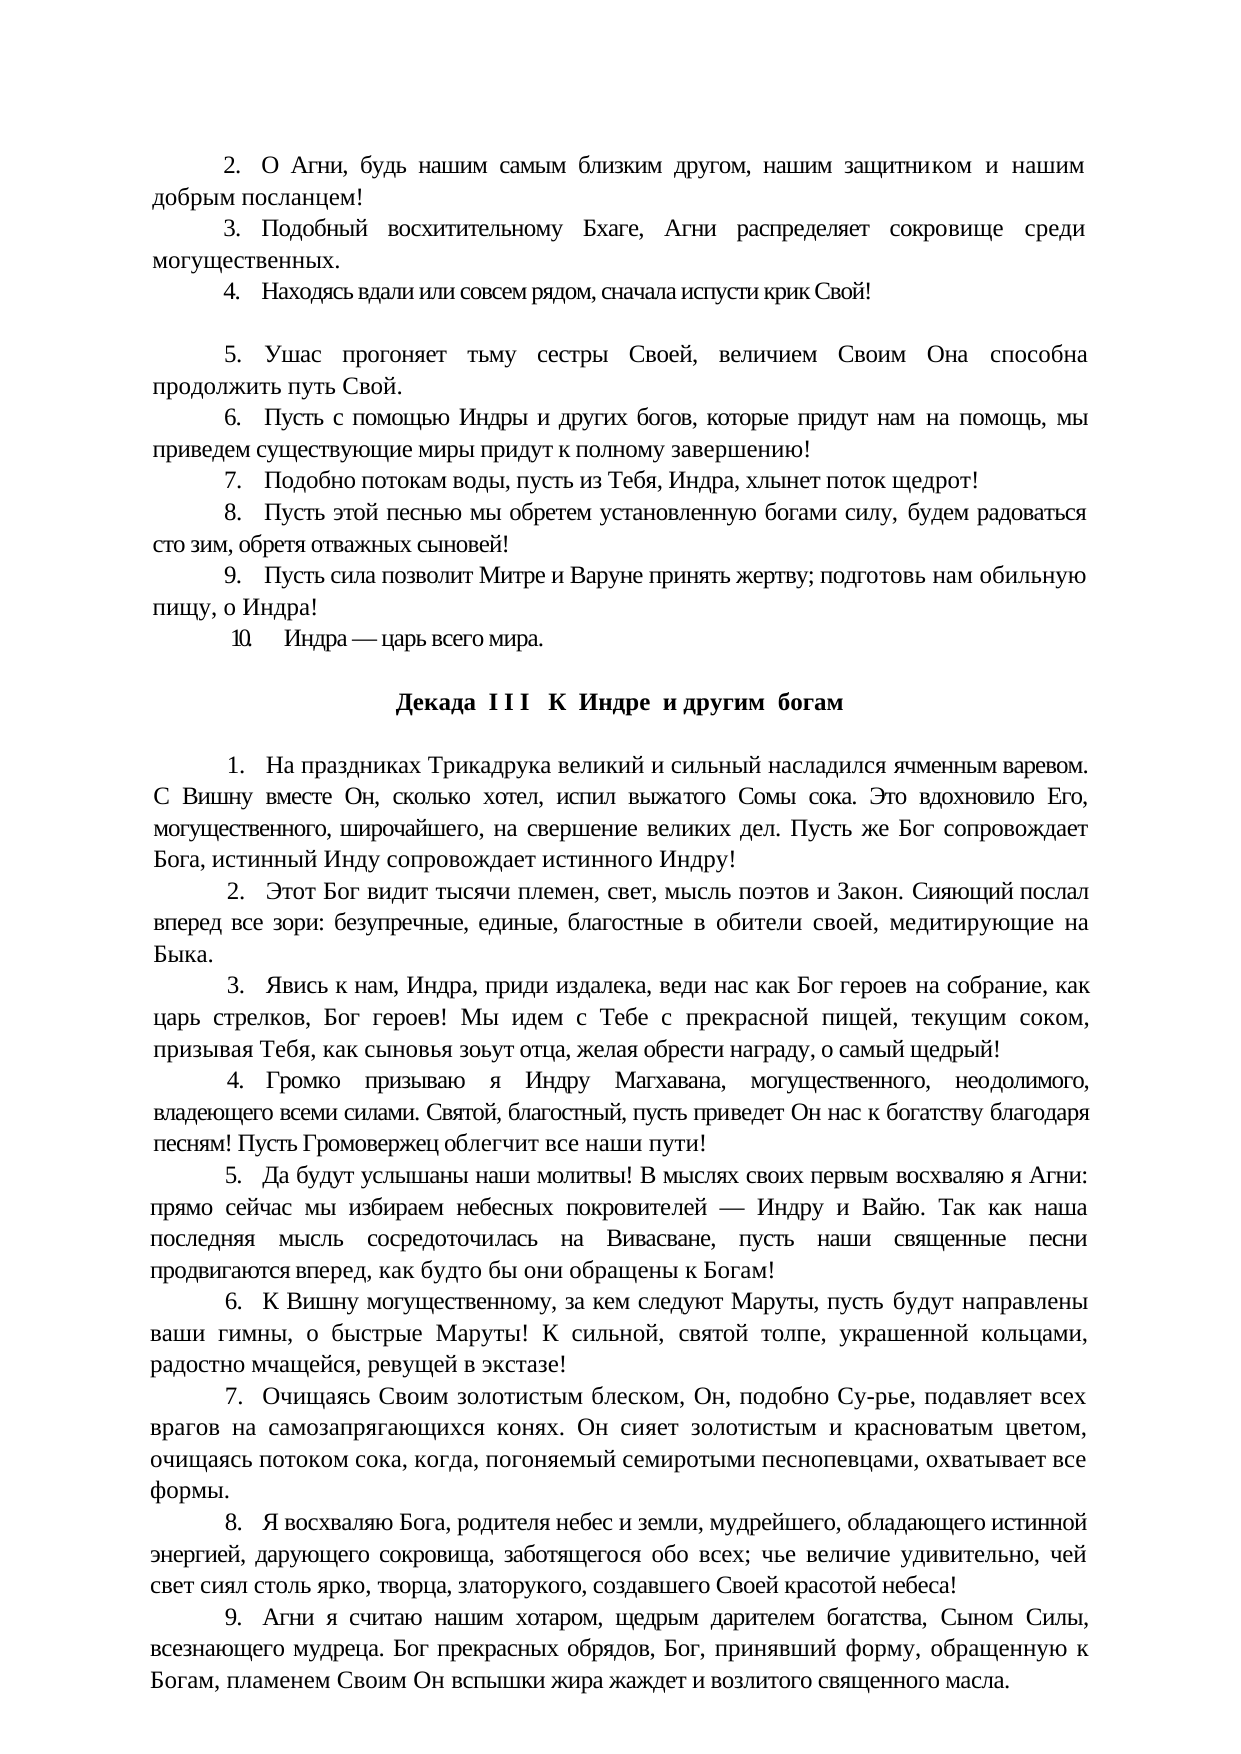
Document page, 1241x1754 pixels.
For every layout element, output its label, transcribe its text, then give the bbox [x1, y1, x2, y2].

list Очищаясь Своим золотистым блеском, Он, подобно Су-рье, подавляет всех врагов на самозапрягающихся конях. Он сияет золотистым и красноватым цветом, очищаясь потоком сока, когда, погоняемый семиротыми песнопевцами, охватывает все формы. [150, 1381, 1087, 1504]
list Пусть сила позволит Митре и Варуне принять жертву; подготовь нам обильную пищу, о Индра! [152, 560, 1087, 621]
list Пусть этой песнью мы обретем установленную богами силу, будем радоваться сто зим, обретя отважных сыновей! [152, 497, 1087, 557]
list К Вишну могущественному, за кем следуют Маруты, пусть будут направлены ваши гимны, о быстрые Маруты! К сильной, святой толпе, украшенной кольцами, радостно мчащейся, ревущей в экстазе! [150, 1286, 1088, 1378]
list Ушас прогоняет тьму сестры Своей, величием Своим Она способна продолжить путь Свой. [152, 339, 1088, 400]
list Пусть с помощью Индры и других богов, которые придут нам на помощь, мы приведем существующие миры придут к полному завершению! [152, 402, 1089, 463]
list Этот Бог видит тысячи племен, свет, мысль поэтов и Закон. Сияющий послал вперед все зори: безупречные, единые, благостные в обители своей, медитирующие на Быка. [153, 876, 1089, 968]
text 10. Индра — царь всего мира. [230, 623, 1090, 652]
list Подобно потокам воды, пусть из Тебя, Индра, хлынет поток щедрот! [152, 466, 1089, 494]
text Декада III К Индре и другим богам [150, 687, 1089, 715]
list Я восхваляю Бога, родителя небес и земли, мудрейшего, обладающего истинной энергией, дарующего сокровища, заботящегося обо всех; чье величие удивительно, чей свет сиял столь ярко, творца, златорукого, создавшего Своей красотой небеса! [150, 1507, 1087, 1599]
list Находясь вдали или совсем рядом, сначала испусти крик Свой! [223, 276, 1090, 305]
list Агни я считаю нашим хотаром, щедрым дарителем богатства, Сыном Силы, всезнающего мудреца. Бог прекрасных обрядов, Бог, принявший форму, обращенную к Богам, пламенем Своим Он вспышки жира жаждет и возлитого священного масла. [150, 1602, 1089, 1694]
list Громко призываю я Индру Магхавана, могущественного, неодолимого, владеющего всеми силами. Святой, благостный, пусть приведет Он нас к богатству благодаря песням! Пусть Громовержец облегчит все наши пути! [153, 1065, 1090, 1157]
list На праздниках Трикадрука великий и сильный насладился ячменным варевом. С Вишну вместе Он, сколько хотел, испил выжатого Сомы сока. Это вдохновило Его, могущественного, широчайшего, на свершение великих дел. Пусть же Бог сопровождает Бога, истинный Инду сопровождает истинного Индру! [153, 750, 1089, 873]
list О Агни, будь нашим самым близким другом, нашим защитником и нашим добрым посланцем! [152, 150, 1085, 210]
list Явись к нам, Индра, приди издалека, веди нас как Бог героев на собрание, как царь стрелков, Бог героев! Мы идем с Тебе с прекрасной пищей, текущим соком, призывая Тебя, как сыновья зоьут отца, желая обрести награду, о самый щедрый! [153, 971, 1090, 1062]
list Подобный восхитительному Бхаге, Агни распределяет сокровище среди могущественных. [152, 213, 1085, 273]
list Да будут услышаны наши молитвы! В мыслях своих первым восхваляю я Агни: прямо сейчас мы избираем небесных покровителей — Индру и Вайю. Так как наша последняя мысль сосредоточилась на Вивасване, пусть наши священные песни продвигаются вперед, как будто бы они обращены к Богам! [150, 1160, 1088, 1283]
